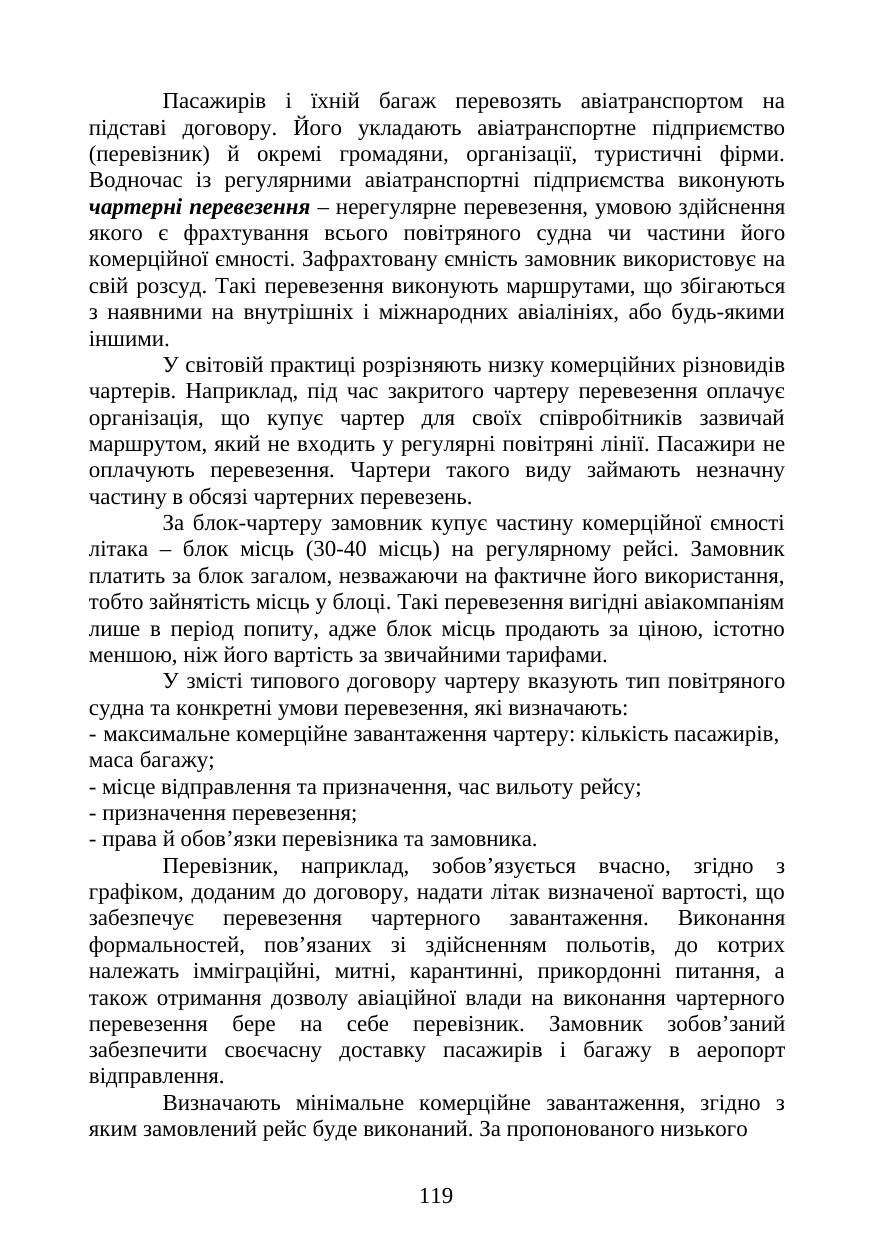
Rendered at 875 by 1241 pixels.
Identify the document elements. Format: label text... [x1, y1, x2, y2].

list призначення перевезення; [89, 799, 809, 826]
text Перевізник, наприклад, зобов’язується вчасно, згідно з графіком, доданим до договору, надати літак визначеної вартості, що забезпечує перевезення чартерного завантаження. Виконання формальностей, пов’язаних зі здійсненням польотів, до котрих належать імміграційні, митні, карантинні, прикордонні питання, а також отримання дозволу авіаційної влади на виконання чартерного перевезення бере на себе перевізник. Замовник зобов’заний забезпечити своєчасну доставку пасажирів і багажу в аеропорт відправлення. [89, 852, 786, 1089]
text Визначають мінімальне комерційне завантаження, згідно з яким замовлений рейс буде виконаний. За пропонованого низького [89, 1089, 786, 1142]
list місце відправлення та призначення, час вильоту рейсу; [89, 773, 809, 799]
text Пасажирів і їхній багаж перевозять авіатранспортом на підставі договору. Його укладають авіатранспортне підприємство (перевізник) й окремі громадяни, організації, туристичні фірми. Водночас із регулярними авіатранспортні підприємства виконують чартерні перевезення – нерегулярне перевезення, умовою здійснення якого є фрахтування всього повітряного судна чи частини його комерційної ємності. Зафрахтовану ємність замовник використовує на свій розсуд. Такі перевезення виконують маршрутами, що збігаються з наявними на внутрішніх і міжнародних авіалініях, або будь-якими іншими. [89, 87, 786, 351]
list права й обов’язки перевізника та замовника. [89, 826, 809, 852]
text У світовій практиці розрізняють низку комерційних різновидів чартерів. Наприклад, під час закритого чартеру перевезення оплачує організація, що купує чартер для своїх співробітників зазвичай маршрутом, який не входить у регулярні повітряні лінії. Пасажири не оплачують перевезення. Чартери такого виду займають незначну частину в обсязі чартерних перевезень. [89, 351, 786, 509]
list максимальне комерційне завантаження чартеру: кількість пасажирів, маса багажу; [89, 720, 786, 773]
text У змісті типового договору чартеру вказують тип повітряного судна та конкретні умови перевезення, які визначають: [89, 667, 786, 720]
text За блок-чартеру замовник купує частину комерційної ємності літака – блок місць (30-40 місць) на регулярному рейсі. Замовник платить за блок загалом, незважаючи на фактичне його використання, тобто зайнятість місць у блоці. Такі перевезення вигідні авіакомпаніям лише в період попиту, адже блок місць продають за ціною, істотно меншою, ніж його вартість за звичайними тарифами. [89, 509, 786, 667]
